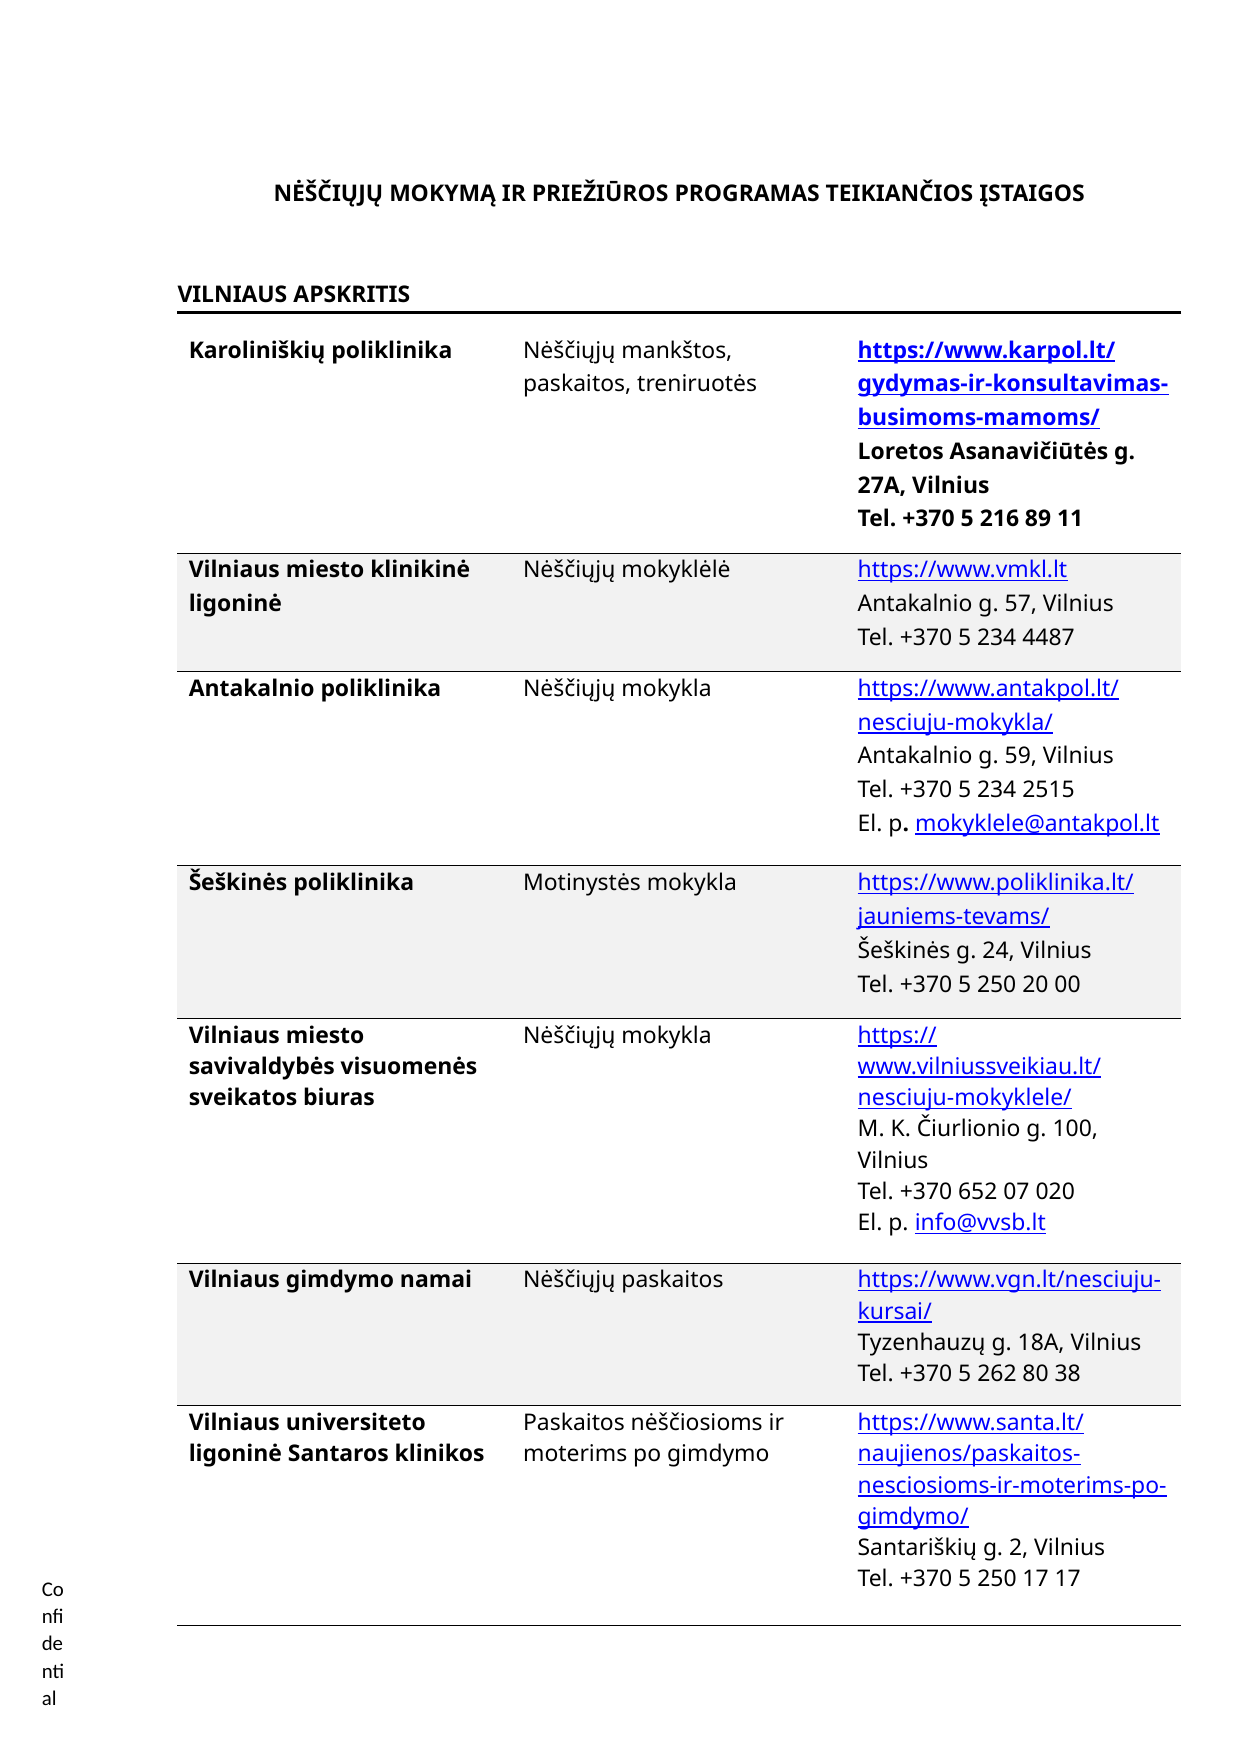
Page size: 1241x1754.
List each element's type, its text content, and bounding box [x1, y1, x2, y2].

table_cell Motinystės mokykla [512, 866, 846, 1018]
text NĖŠČIŲJŲ MOKYMĄ IR PRIEŽIŪROS PROGRAMAS TEIKIANČIOS ĮSTAIGOS [177, 177, 1181, 208]
table_cell Nėščiųjų mokyklėlė [512, 554, 846, 671]
table_cell Vilniaus miesto savivaldybės visuomenės sveikatos biuras [177, 1019, 512, 1262]
table_cell Nėščiųjų paskaitos [512, 1264, 846, 1405]
table_cell https://www.vmkl.lt Antakalnio g. 57, Vilnius Tel. +370 5 234 4487 [846, 554, 1181, 671]
table_cell Antakalnio poliklinika [177, 672, 512, 865]
table_cell Nėščiųjų mokykla [512, 1019, 846, 1262]
table_cell https://www.vgn.lt/nesciuju-kursai/ Tyzenhauzų g. 18A, Vilnius Tel. +370 5 262 80 38 [846, 1264, 1181, 1405]
table_cell https://www.poliklinika.lt/jauniems-tevams/ Šeškinės g. 24, Vilnius Tel. +370 5 250 20 00 [846, 866, 1181, 1018]
table_cell https://www.antakpol.lt/nesciuju-mokykla/ Antakalnio g. 59, Vilnius Tel. +370 5 234 2515 El. p. mokyklele@antakpol.lt [846, 672, 1181, 865]
table_header Karoliniškių poliklinika [177, 334, 512, 552]
table_cell Šeškinės poliklinika [177, 866, 512, 1018]
text VILNIAUS APSKRITIS [177, 278, 1181, 311]
table_cell https://www.santa.lt/naujienos/paskaitos-nesciosioms-ir-moterims-po-gimdymo/ Santariškių g. 2, Vilnius Tel. +370 5 250 17 17 [846, 1406, 1181, 1625]
table_cell Nėščiųjų mokykla [512, 672, 846, 865]
table_cell Vilniaus miesto klinikinė ligoninė [177, 554, 512, 671]
table_header https://www.karpol.lt/gydymas-ir-konsultavimas-busimoms-mamoms/ Loretos Asanavičiūtės g. 27A, Vilnius Tel. +370 5 216 89 11 [846, 334, 1181, 552]
table_header Nėščiųjų mankštos, paskaitos, treniruotės [512, 334, 846, 552]
table_cell Paskaitos nėščiosioms ir moterims po gimdymo [512, 1406, 846, 1625]
table_cell Vilniaus gimdymo namai [177, 1264, 512, 1405]
table_cell Vilniaus universiteto ligoninė Santaros klinikos [177, 1406, 512, 1625]
table_cell https://www.vilniussveikiau.lt/nesciuju-mokyklele/ M. K. Čiurlionio g. 100, Vilnius Tel. +370 652 07 020 El. p. info@vvsb.lt [846, 1019, 1181, 1262]
